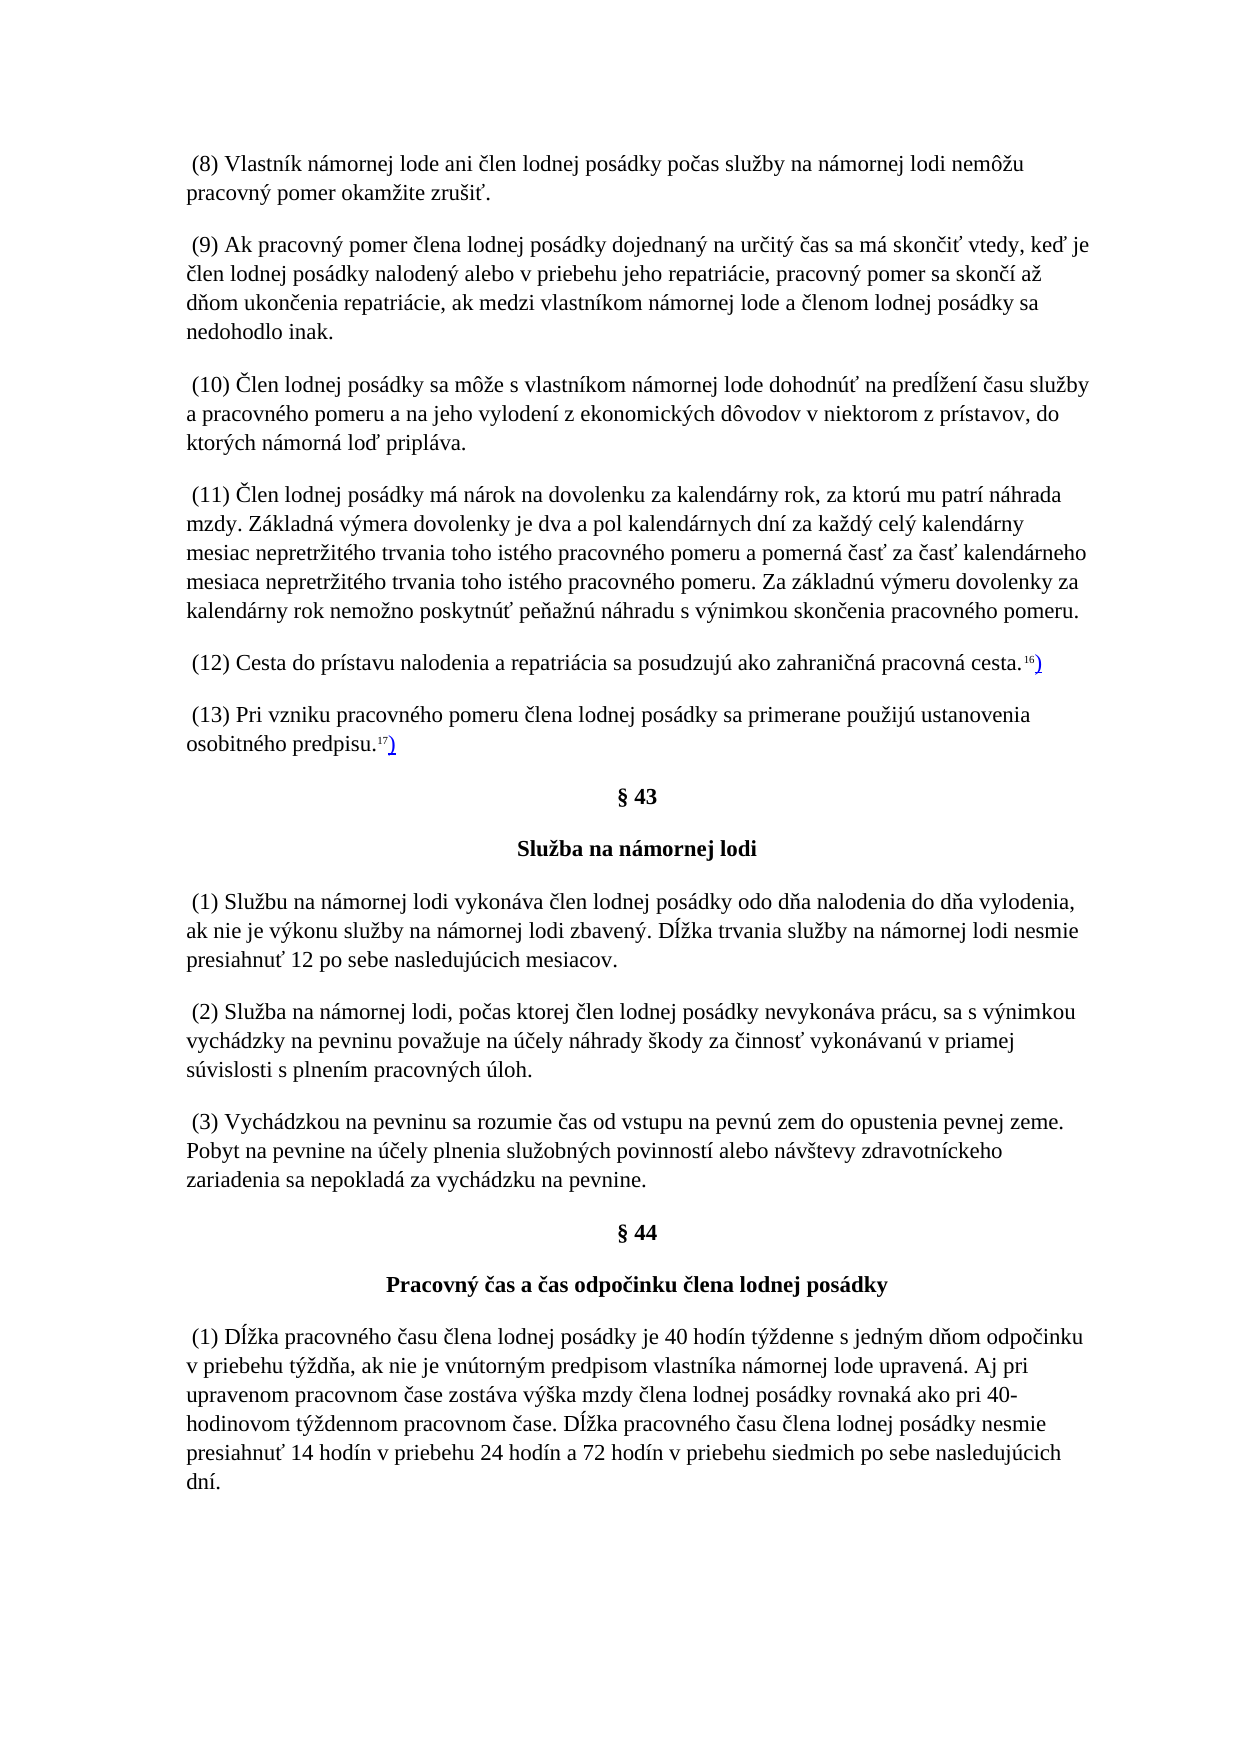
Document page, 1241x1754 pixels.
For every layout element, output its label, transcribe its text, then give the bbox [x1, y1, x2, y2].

text Pracovný čas a čas odpočinku člena lodnej posádky [178, 1271, 1090, 1297]
text (13) Pri vzniku pracovného pomeru člena lodnej posádky sa primerane použijú ustanovenia osobitného predpisu.17) [186, 702, 1090, 757]
text (2) Služba na námornej lodi, počas ktorej člen lodnej posádky nevykonáva prácu, sa s výnimkou vychádzky na pevninu považuje na účely náhrady škody za činnosť vykonávanú v priamej súvislosti s plnením pracovných úloh. [186, 998, 1090, 1082]
text (12) Cesta do prístavu nalodenia a repatriácia sa posudzujú ako zahraničná pracovná cesta.16) [186, 649, 1090, 676]
text (11) Člen lodnej posádky má nárok na dovolenku za kalendárny rok, za ktorú mu patrí náhrada mzdy. Základná výmera dovolenky je dva a pol kalendárnych dní za každý celý kalendárny mesiac nepretržitého trvania toho istého pracovného pomeru a pomerná časť za časť kalendárneho mesiaca nepretržitého trvania toho istého pracovného pomeru. Za základnú výmeru dovolenky za kalendárny rok nemožno poskytnúť peňažnú náhradu s výnimkou skončenia pracovného pomeru. [186, 481, 1090, 623]
text (3) Vychádzkou na pevninu sa rozumie čas od vstupu na pevnú zem do opustenia pevnej zeme. Pobyt na pevnine na účely plnenia služobných povinností alebo návštevy zdravotníckeho zariadenia sa nepokladá za vychádzku na pevnine. [186, 1108, 1090, 1193]
text Služba na námornej lodi [178, 835, 1090, 862]
text (9) Ak pracovný pomer člena lodnej posádky dojednaný na určitý čas sa má skončiť vtedy, keď je člen lodnej posádky nalodený alebo v priebehu jeho repatriácie, pracovný pomer sa skončí až dňom ukončenia repatriácie, ak medzi vlastníkom námornej lode a členom lodnej posádky sa nedohodlo inak. [186, 231, 1090, 344]
text § 44 [178, 1219, 1090, 1245]
text (1) Dĺžka pracovného času člena lodnej posádky je 40 hodín týždenne s jedným dňom odpočinku v priebehu týždňa, ak nie je vnútorným predpisom vlastníka námornej lode upravená. Aj pri upravenom pracovnom čase zostáva výška mzdy člena lodnej posádky rovnaká ako pri 40-hodinovom týždennom pracovnom čase. Dĺžka pracovného času člena lodnej posádky nesmie presiahnuť 14 hodín v priebehu 24 hodín a 72 hodín v priebehu siedmich po sebe nasledujúcich dní. [186, 1323, 1090, 1494]
text § 43 [178, 783, 1090, 809]
text (8) Vlastník námornej lode ani člen lodnej posádky počas služby na námornej lodi nemôžu pracovný pomer okamžite zrušiť. [186, 150, 1090, 205]
text (1) Službu na námornej lodi vykonáva člen lodnej posádky odo dňa nalodenia do dňa vylodenia, ak nie je výkonu služby na námornej lodi zbavený. Dĺžka trvania služby na námornej lodi nesmie presiahnuť 12 po sebe nasledujúcich mesiacov. [186, 888, 1090, 972]
text (10) Člen lodnej posádky sa môže s vlastníkom námornej lode dohodnúť na predĺžení času služby a pracovného pomeru a na jeho vylodení z ekonomických dôvodov v niektorom z prístavov, do ktorých námorná loď pripláva. [186, 371, 1090, 455]
